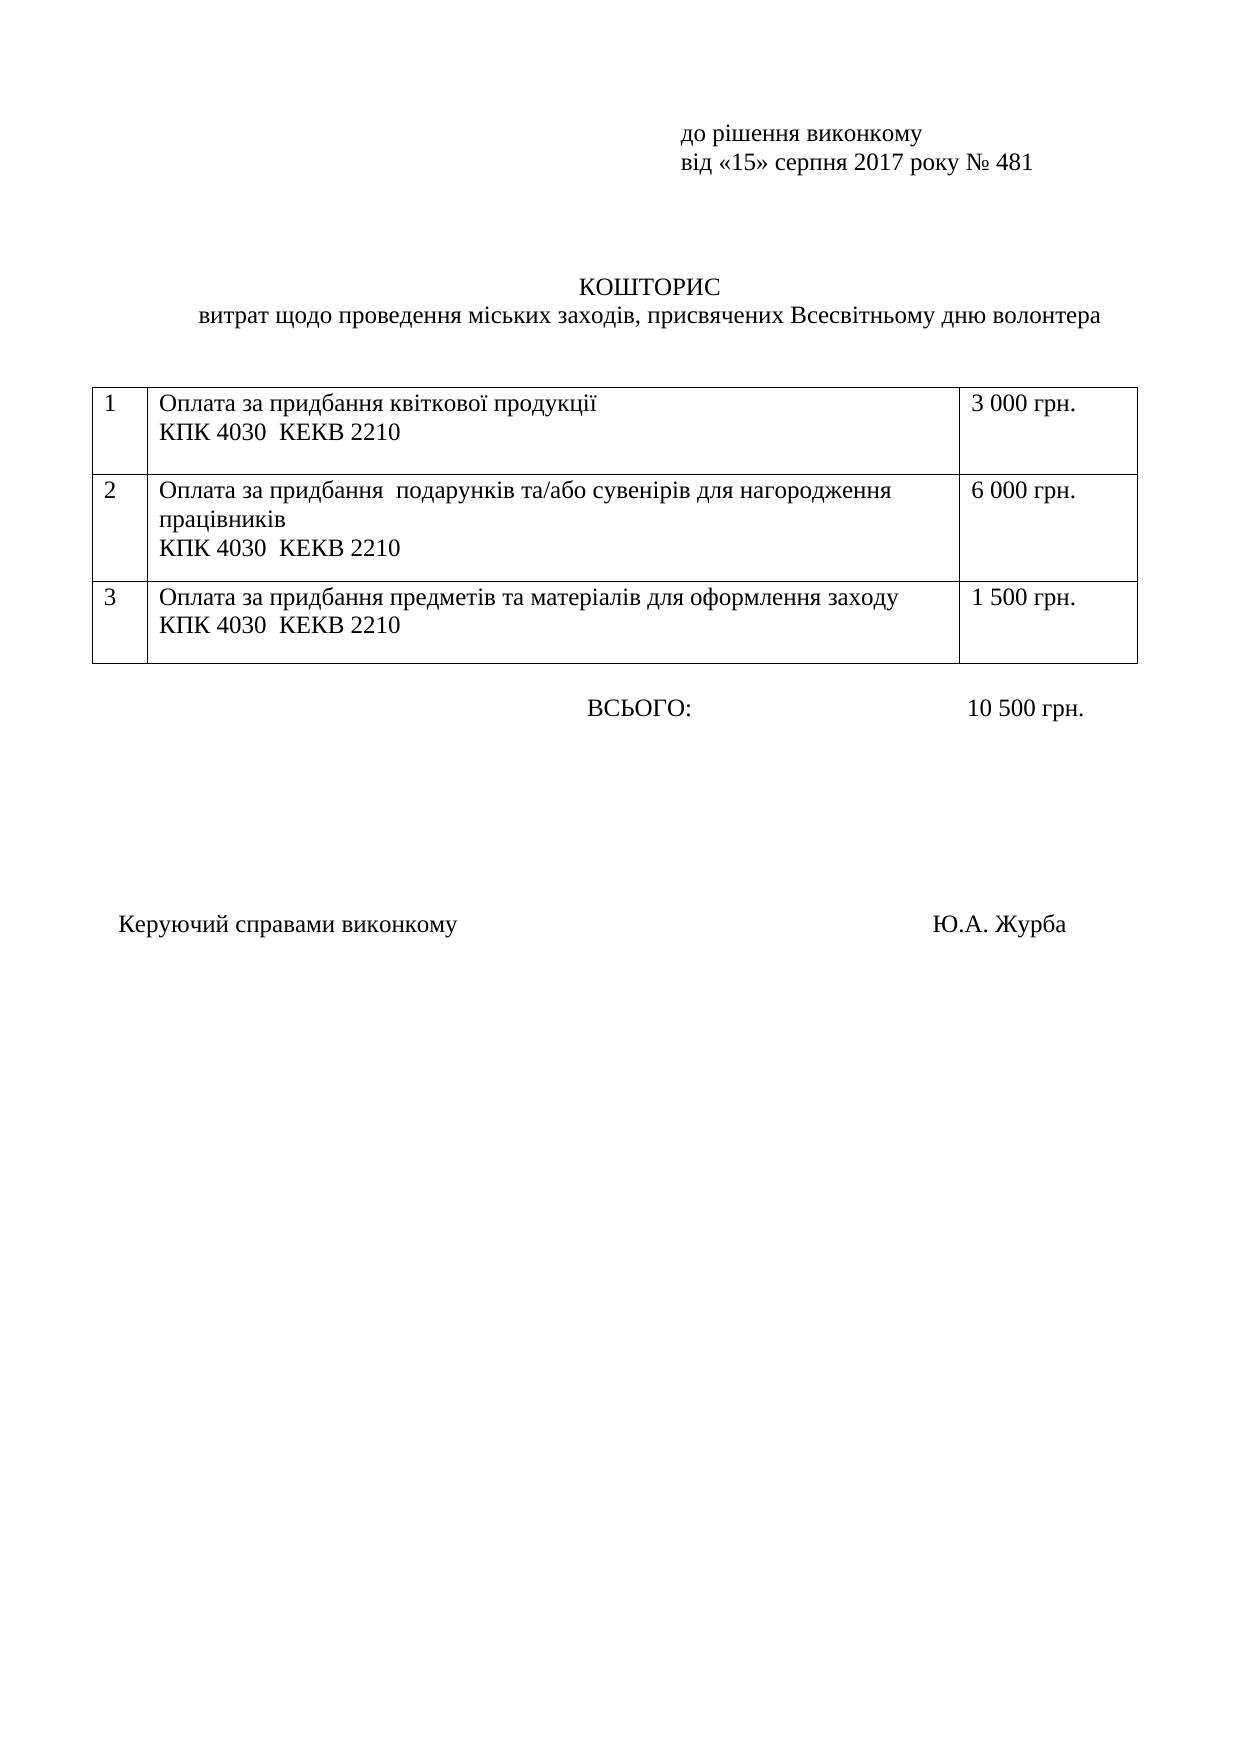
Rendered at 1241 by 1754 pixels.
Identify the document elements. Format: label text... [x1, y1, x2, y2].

table_header Оплата за придбання квіткової продукції КПК 4030 КЕКВ 2210 [148, 388, 959, 474]
table_header 3 000 грн. [960, 388, 1137, 474]
text витрат щодо проведення міських заходів, присвячених Всесвітньому дню волонтера [118, 301, 1137, 329]
text КОШТОРИС [148, 272, 1152, 301]
table_cell Оплата за придбання предметів та матеріалів для оформлення заходу КПК 4030 КЕКВ 2210 [148, 582, 959, 663]
text від «15» серпня 2017 року № 481 [118, 147, 1152, 176]
text до рішення виконкому [118, 118, 1152, 147]
table_cell 1 500 грн. [960, 582, 1137, 663]
table_cell 6 000 грн. [960, 475, 1137, 581]
table_cell 2 [93, 475, 147, 581]
table_cell Оплата за придбання подарунків та/або сувенірів для нагородження працівників КПК 4030 КЕКВ 2210 [148, 475, 959, 581]
text Керуючий справами виконкому Ю.А. Журба [118, 909, 1196, 937]
text ВСЬОГО: 10 500 грн. [118, 693, 1152, 722]
table_cell 3 [93, 582, 147, 663]
table_header 1 [93, 388, 147, 474]
